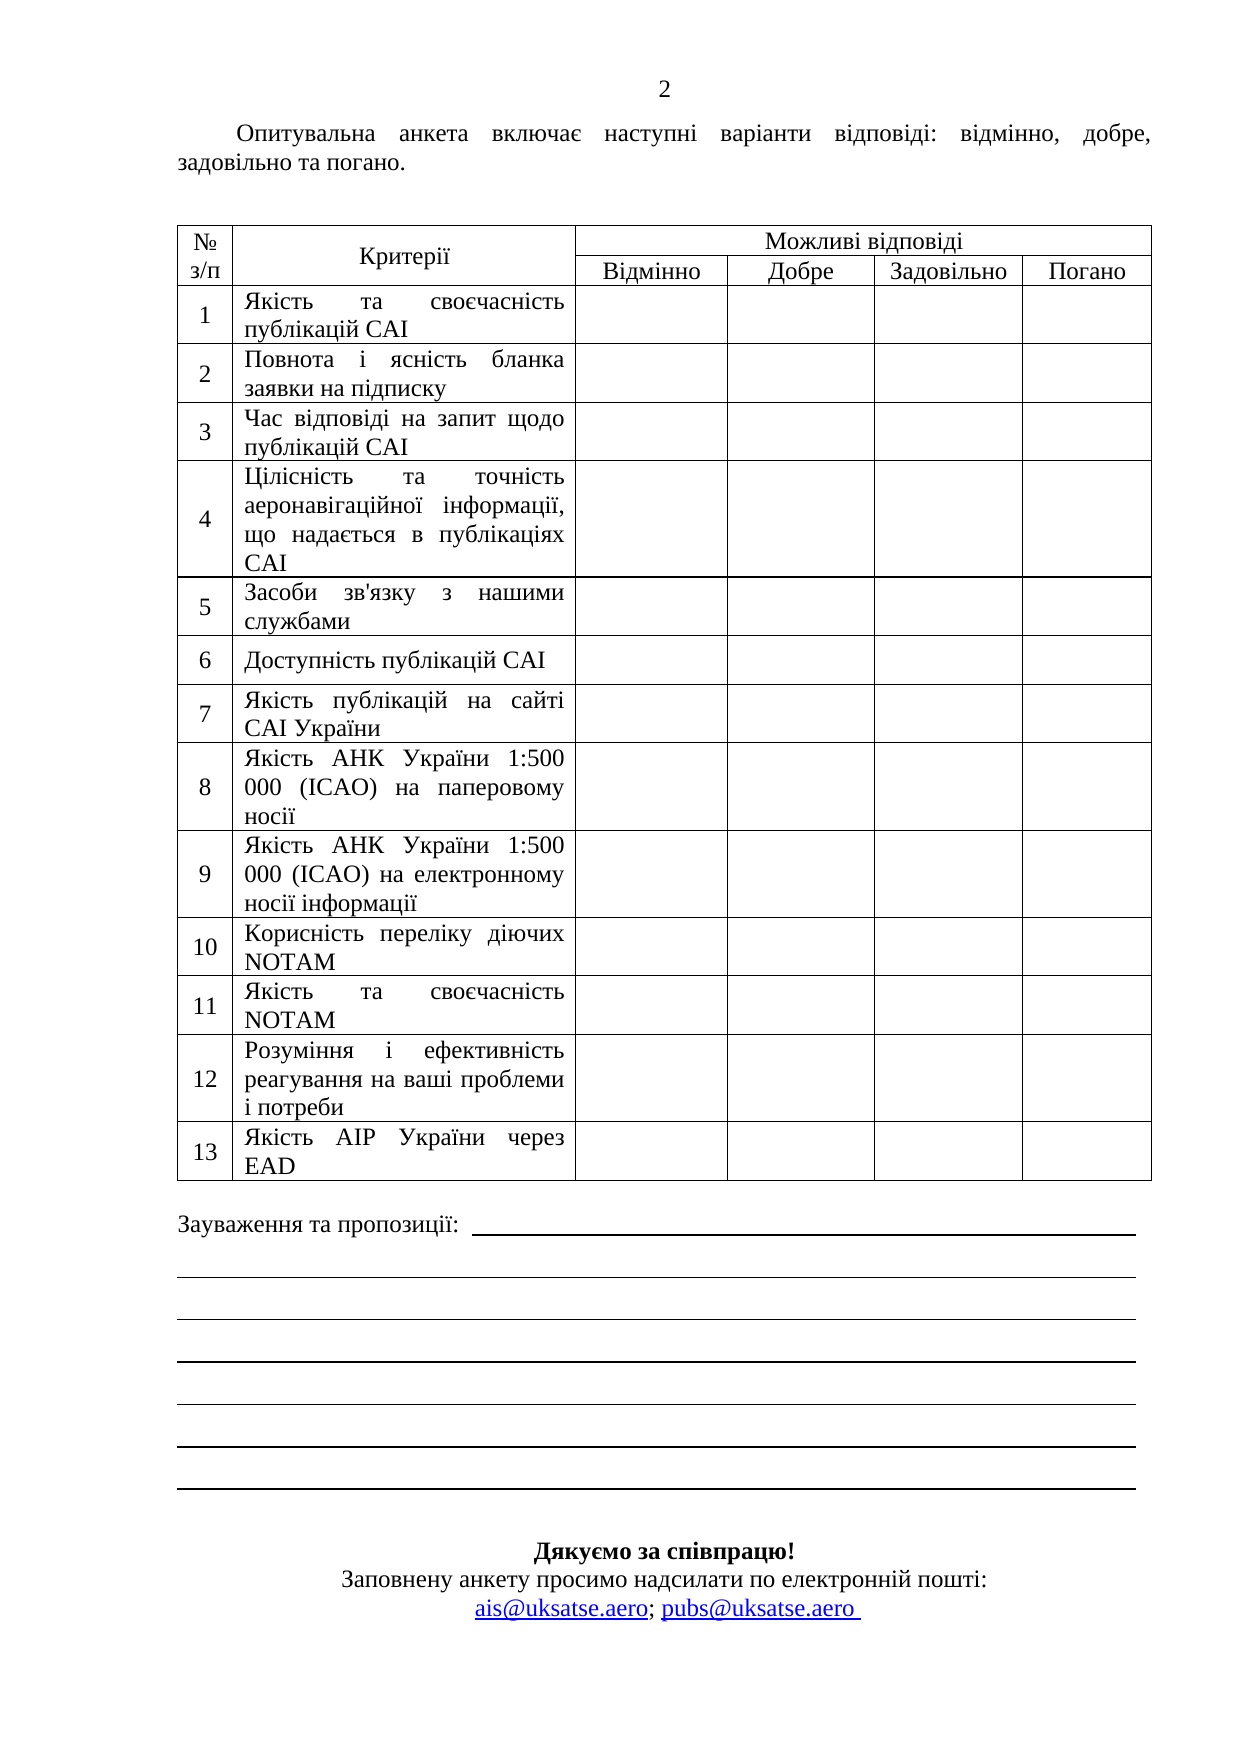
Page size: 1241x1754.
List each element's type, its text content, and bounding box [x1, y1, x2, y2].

text Опитувальна анкета включає наступні варіанти відповіді: відмінно, добре, задовільно та погано. [177, 118, 1152, 176]
table_cell Якість АНК України 1:500 000 (ICAO) на електронному носії інформації [233, 831, 575, 917]
table_cell [1023, 461, 1151, 576]
table_cell [576, 1035, 727, 1121]
table_cell 12 [178, 1035, 232, 1121]
table_cell [1023, 1035, 1151, 1121]
table_cell Задовільно [875, 256, 1022, 285]
table_cell Якість АНК України 1:500 000 (ICAO) на паперовому носії [233, 743, 575, 829]
table_cell [875, 286, 1022, 343]
table_cell [728, 976, 874, 1034]
text Дякуємо за співпрацю! [177, 1536, 1152, 1564]
table_cell [1023, 976, 1151, 1034]
table_cell [576, 976, 727, 1034]
text ais@uksatse.aero; pubs@uksatse.aero [177, 1593, 1152, 1622]
table_cell Якість AIP України через EAD [233, 1122, 575, 1180]
table_cell [1023, 286, 1151, 343]
table_cell [728, 1035, 874, 1121]
table_cell 3 [178, 403, 232, 460]
text Зауваження та пропозиції: [177, 1209, 1152, 1238]
table_cell [875, 578, 1022, 635]
table_cell [728, 743, 874, 829]
table_cell 6 [178, 636, 232, 684]
table_cell [576, 918, 727, 975]
table_cell Погано [1023, 256, 1151, 285]
table_cell [576, 578, 727, 635]
table_cell Якість публікацій на сайті САІ України [233, 685, 575, 742]
table_cell [728, 578, 874, 635]
table_cell [576, 403, 727, 460]
table_cell [576, 344, 727, 402]
table_cell [728, 831, 874, 917]
table_cell Корисність переліку діючих NOTAM [233, 918, 575, 975]
table_cell 11 [178, 976, 232, 1034]
table_cell [875, 1122, 1022, 1180]
table_cell [576, 743, 727, 829]
table_cell [728, 461, 874, 576]
table_cell [728, 1122, 874, 1180]
table_header № з/п [178, 226, 232, 285]
table_header Критерії [233, 226, 575, 285]
table_cell Якість та своєчасність NOTAM [233, 976, 575, 1034]
table_cell [728, 344, 874, 402]
table_cell [875, 743, 1022, 829]
table_cell Цілісність та точність аеронавігаційної інформації, що надається в публікаціях САІ [233, 461, 575, 576]
table_cell 2 [178, 344, 232, 402]
table_cell [1023, 831, 1151, 917]
table_cell [875, 1035, 1022, 1121]
table_cell [728, 636, 874, 684]
table_header Можливі відповіді [576, 226, 1151, 255]
table_cell [728, 918, 874, 975]
table_cell Час відповіді на запит щодо публікацій САІ [233, 403, 575, 460]
table_cell [728, 286, 874, 343]
table_cell [1023, 636, 1151, 684]
table_cell Доступність публікацій САІ [233, 636, 575, 684]
table_cell [1023, 578, 1151, 635]
table_cell [576, 461, 727, 576]
table_cell 8 [178, 743, 232, 829]
table_cell [875, 831, 1022, 917]
table_cell [1023, 685, 1151, 742]
table_cell [1023, 344, 1151, 402]
table_cell 1 [178, 286, 232, 343]
table_cell [875, 918, 1022, 975]
table_cell 13 [178, 1122, 232, 1180]
table_cell [1023, 1122, 1151, 1180]
table_cell [1023, 918, 1151, 975]
table_cell [576, 636, 727, 684]
table_cell 9 [178, 831, 232, 917]
table_cell [576, 1122, 727, 1180]
table_cell [576, 831, 727, 917]
table_cell Добре [728, 256, 874, 285]
table_cell Розуміння і ефективність реагування на ваші проблеми і потреби [233, 1035, 575, 1121]
table_cell [875, 403, 1022, 460]
table_cell [576, 286, 727, 343]
text Заповнену анкету просимо надсилати по електронній пошті: [177, 1564, 1152, 1593]
table_cell [728, 403, 874, 460]
table_cell [875, 344, 1022, 402]
table_cell [875, 461, 1022, 576]
table_cell 7 [178, 685, 232, 742]
table_cell [1023, 403, 1151, 460]
table_cell [875, 976, 1022, 1034]
table_cell Відмінно [576, 256, 727, 285]
table_cell Якість та своєчасність публікацій САІ [233, 286, 575, 343]
table_cell Повнота і ясність бланка заявки на підписку [233, 344, 575, 402]
table_cell [728, 685, 874, 742]
table_cell [875, 685, 1022, 742]
table_cell 5 [178, 578, 232, 635]
table_cell [576, 685, 727, 742]
table_cell Засоби зв'язку з нашими службами [233, 578, 575, 635]
table_cell 10 [178, 918, 232, 975]
table_cell [875, 636, 1022, 684]
table_cell [1023, 743, 1151, 829]
table_cell 4 [178, 461, 232, 576]
